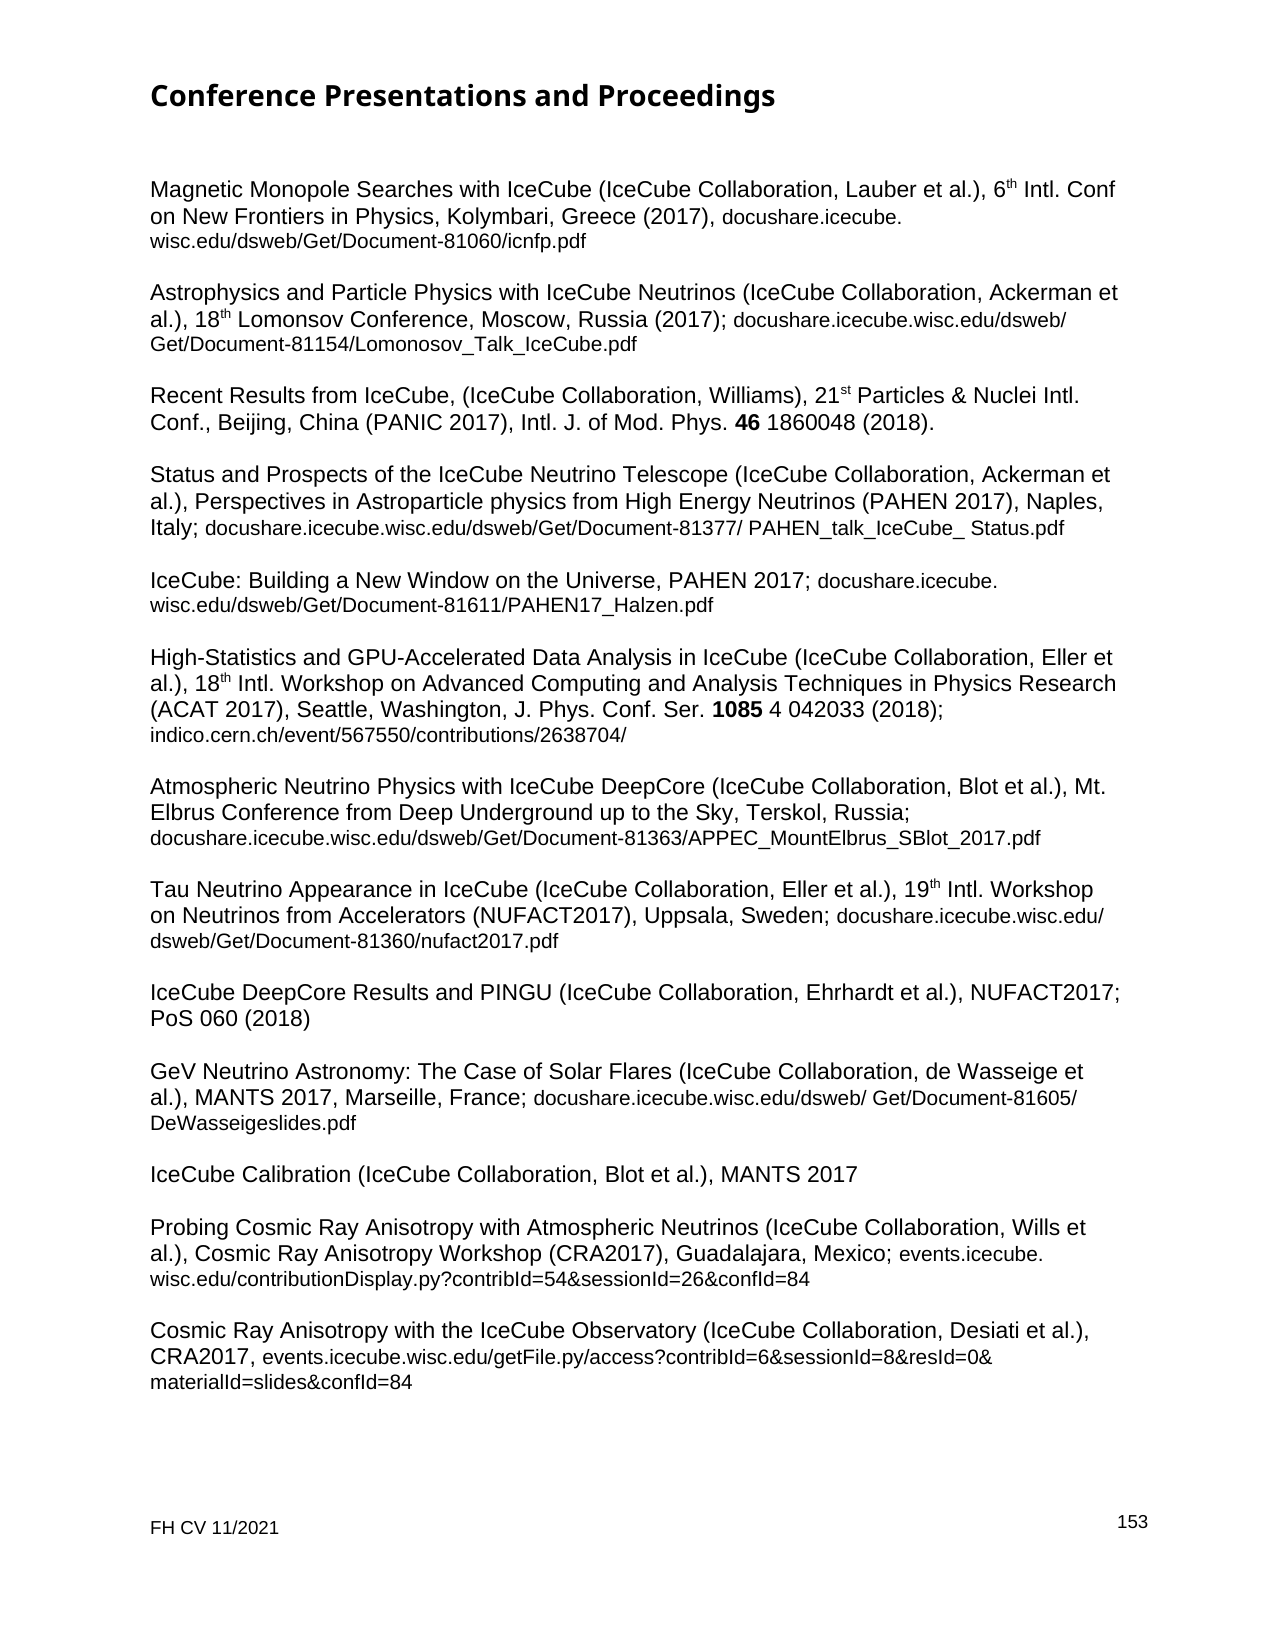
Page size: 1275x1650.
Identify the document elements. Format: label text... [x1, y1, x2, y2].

text GeV Neutrino Astronomy: The Case of Solar Flares (IceCube Collaboration, de Wasseige et al.), MANTS 2017, Marseille, France; docushare.icecube.wisc.edu/dsweb/ Get/Document-81605/ DeWasseigeslides.pdf [150, 1058, 1125, 1135]
text High-Statistics and GPU-Accelerated Data Analysis in IceCube (IceCube Collaboration, Eller et al.), 18th Intl. Workshop on Advanced Computing and Analysis Techniques in Physics Research (ACAT 2017), Seattle, Washington, J. Phys. Conf. Ser. 1085 4 042033 (2018); indico.cern.ch/event/567550/contributions/2638704/ [150, 643, 1125, 747]
text Probing Cosmic Ray Anisotropy with Atmospheric Neutrinos (IceCube Collaboration, Wills et al.), Cosmic Ray Anisotropy Workshop (CRA2017), Guadalajara, Mexico; events.icecube. wisc.edu/contributionDisplay.py?contribId=54&sessionId=26&confId=84 [150, 1214, 1125, 1290]
text Astrophysics and Particle Physics with IceCube Neutrinos (IceCube Collaboration, Ackerman et al.), 18th Lomonsov Conference, Moscow, Russia (2017); docushare.icecube.wisc.edu/dsweb/ Get/Document-81154/Lomonosov_Talk_IceCube.pdf [150, 279, 1125, 356]
text IceCube DeepCore Results and PINGU (IceCube Collaboration, Ehrhardt et al.), NUFACT2017; PoS 060 (2018) [150, 979, 1125, 1032]
text IceCube Calibration (IceCube Collaboration, Blot et al.), MANTS 2017 [150, 1161, 1125, 1187]
text Cosmic Ray Anisotropy with the IceCube Observatory (IceCube Collaboration, Desiati et al.), CRA2017, events.icecube.wisc.edu/getFile.py/access?contribId=6&sessionId=8&resId=0& materialId=slides&confId=84 [150, 1317, 1125, 1393]
text IceCube: Building a New Window on the Universe, PAHEN 2017; docushare.icecube. wisc.edu/dsweb/Get/Document-81611/PAHEN17_Halzen.pdf [150, 567, 1125, 617]
text Tau Neutrino Appearance in IceCube (IceCube Collaboration, Eller et al.), 19th Intl. Workshop on Neutrinos from Accelerators (NUFACT2017), Uppsala, Sweden; docushare.icecube.wisc.edu/ dsweb/Get/Document-81360/nufact2017.pdf [150, 876, 1125, 953]
text Recent Results from IceCube, (IceCube Collaboration, Williams), 21st Particles & Nuclei Intl. Conf., Beijing, China (PANIC 2017), Intl. J. of Mod. Phys. 46 1860048 (2018). [150, 382, 1125, 435]
text Status and Prospects of the IceCube Neutrino Telescope (IceCube Collaboration, Ackerman et al.), Perspectives in Astroparticle physics from High Energy Neutrinos (PAHEN 2017), Naples, Italy; docushare.icecube.wisc.edu/dsweb/Get/Document-81377/ PAHEN_talk_IceCube_ Status.pdf [150, 461, 1125, 541]
text Magnetic Monopole Searches with IceCube (IceCube Collaboration, Lauber et al.), 6th Intl. Conf on New Frontiers in Physics, Kolymbari, Greece (2017), docushare.icecube. wisc.edu/dsweb/Get/Document-81060/icnfp.pdf [150, 176, 1125, 253]
text Atmospheric Neutrino Physics with IceCube DeepCore (IceCube Collaboration, Blot et al.), Mt. Elbrus Conference from Deep Underground up to the Sky, Terskol, Russia; docushare.icecube.wisc.edu/dsweb/Get/Document-81363/APPEC_MountElbrus_SBlot_2017.pdf [150, 773, 1125, 849]
